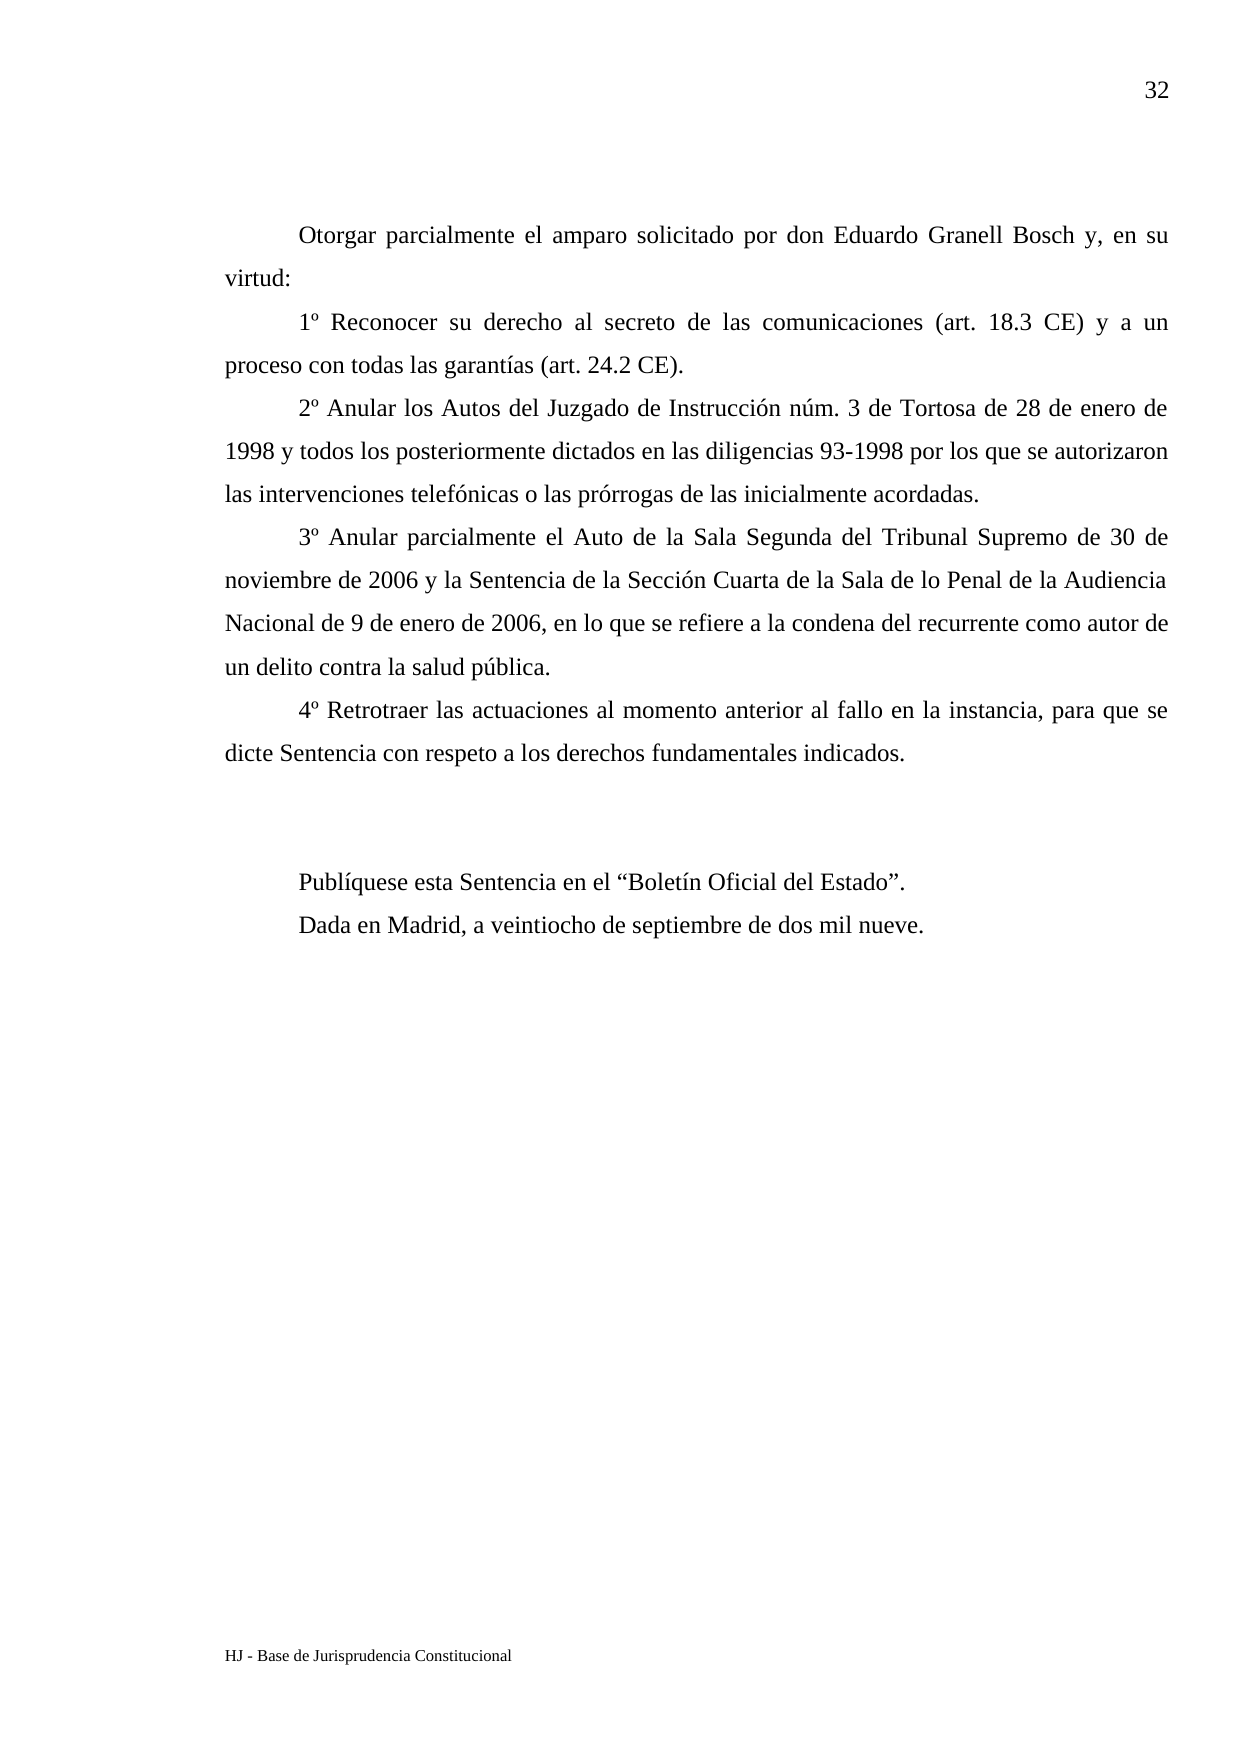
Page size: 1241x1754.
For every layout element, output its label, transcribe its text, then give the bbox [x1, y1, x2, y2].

text Otorgar parcialmente el amparo solicitado por don Eduardo Granell Bosch y, en su virtud: [224, 220, 1169, 292]
text Publíquese esta Sentencia en el “Boletín Oficial del Estado”. [224, 867, 1169, 896]
text 2º Anular los Autos del Juzgado de Instrucción núm. 3 de Tortosa de 28 de enero de 1998 y todos los posteriormente dictados en las diligencias 93-1998 por los que se autorizaron las intervenciones telefónicas o las prórrogas de las inicialmente acordadas. [224, 393, 1169, 508]
text Dada en Madrid, a veintiocho de septiembre de dos mil nueve. [224, 910, 1169, 939]
text 1º Reconocer su derecho al secreto de las comunicaciones (art. 18.3 CE) y a un proceso con todas las garantías (art. 24.2 CE). [224, 307, 1169, 378]
text 3º Anular parcialmente el Auto de la Sala Segunda del Tribunal Supremo de 30 de noviembre de 2006 y la Sentencia de la Sección Cuarta de la Sala de lo Penal de la Audiencia Nacional de 9 de enero de 2006, en lo que se refiere a la condena del recurrente como autor de un delito contra la salud pública. [224, 522, 1169, 680]
text 4º Retrotraer las actuaciones al momento anterior al fallo en la instancia, para que se dicte Sentencia con respeto a los derechos fundamentales indicados. [224, 695, 1169, 767]
